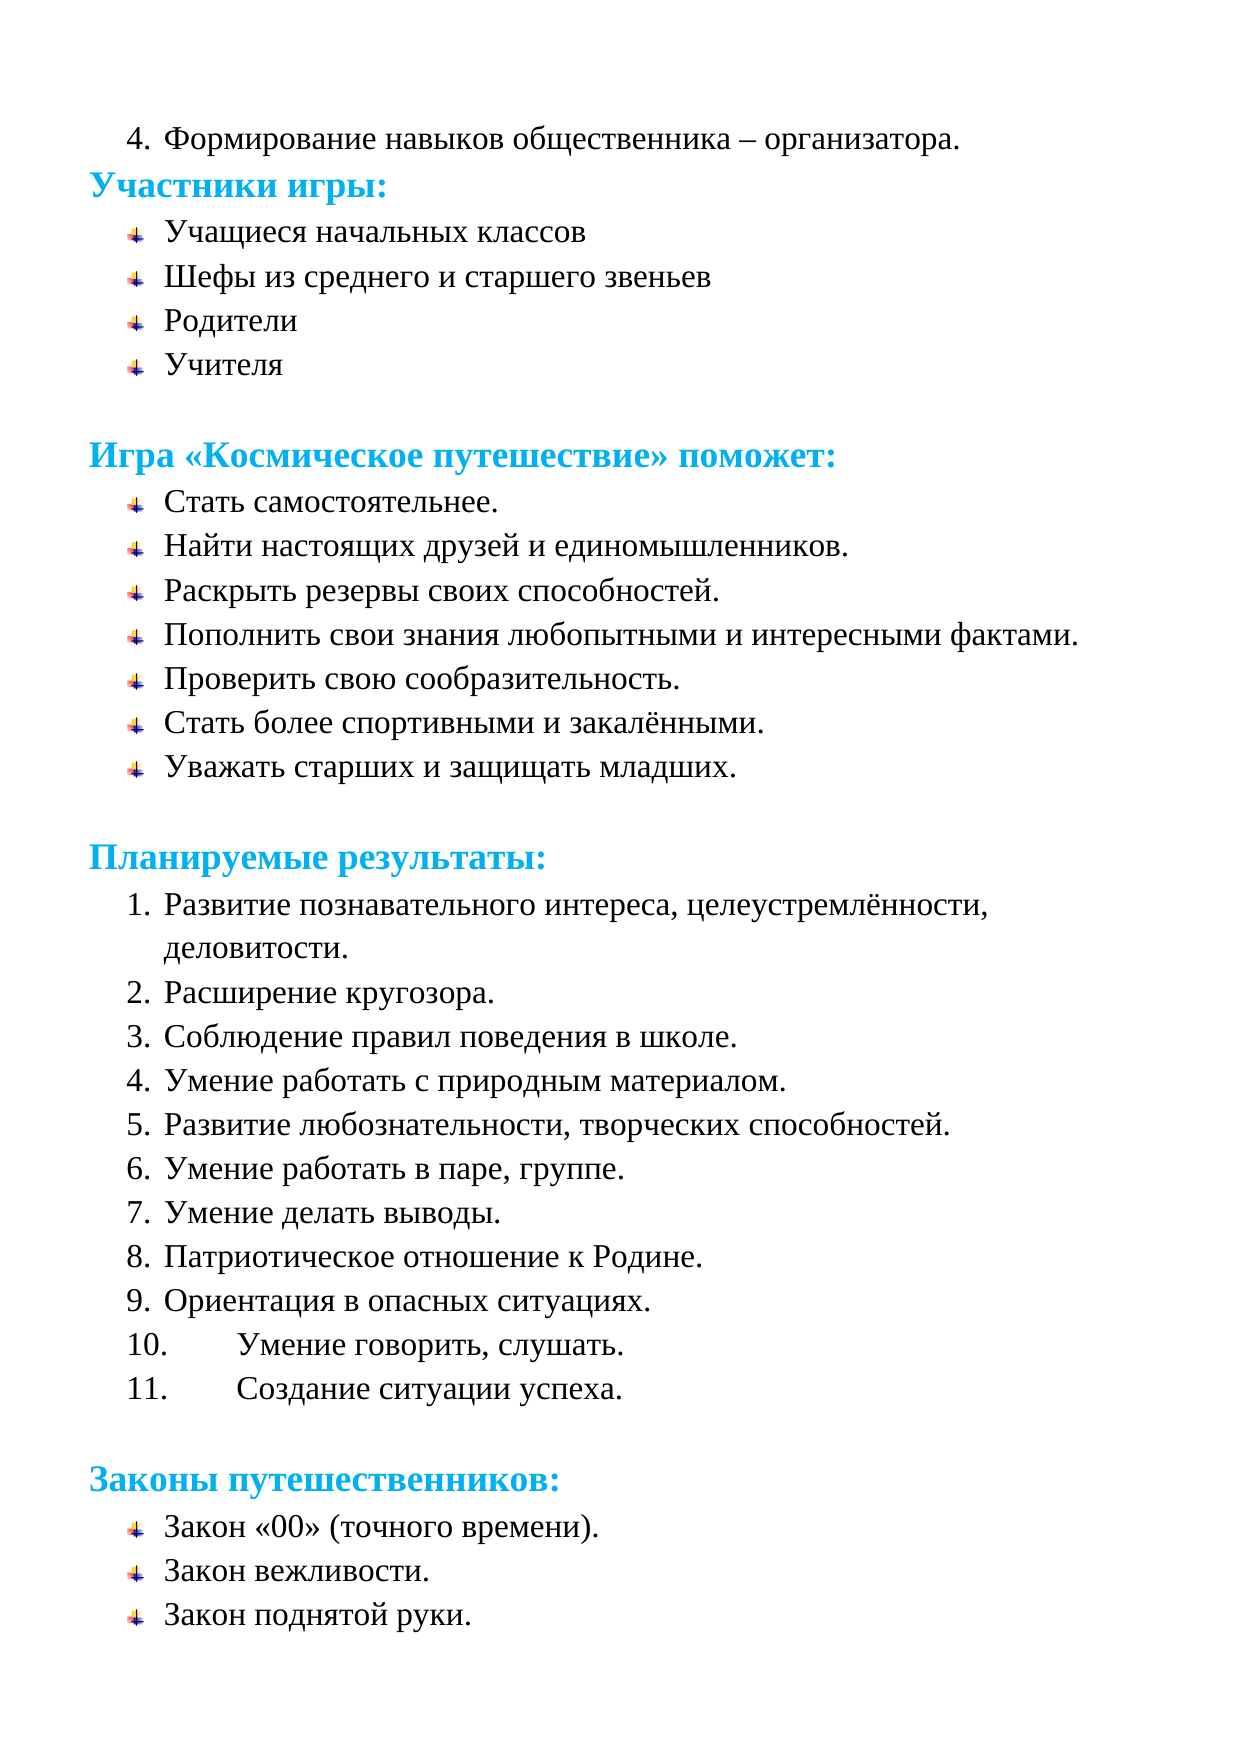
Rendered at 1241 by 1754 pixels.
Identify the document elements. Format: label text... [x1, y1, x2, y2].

picture [127, 672, 144, 690]
list Создание ситуации успеха. [126, 1368, 1152, 1407]
list Пополнить свои знания любопытными и интересными фактами. [126, 614, 1152, 652]
picture [127, 584, 144, 601]
list Умение говорить, слушать. [126, 1324, 1152, 1363]
picture [127, 1608, 144, 1626]
picture [127, 716, 144, 734]
picture [127, 270, 144, 287]
list Соблюдение правил поведения в школе. [126, 1016, 1152, 1054]
list Закон «00» (точного времени). [126, 1506, 1152, 1544]
list Стать более спортивными и закалёнными. [126, 702, 1152, 740]
list Учащиеся начальных классов [126, 212, 1152, 250]
list Найти настоящих друзей и единомышленников. [126, 526, 1152, 564]
list Ориентация в опасных ситуациях. [126, 1280, 1152, 1319]
picture [127, 496, 144, 513]
list Умение делать выводы. [126, 1192, 1152, 1231]
picture [127, 1520, 144, 1538]
list Законы путешественников: [89, 1457, 1152, 1500]
list Раскрыть резервы своих способностей. [126, 570, 1152, 608]
list Закон поднятой руки. [126, 1594, 1152, 1633]
list Умение работать в паре, группе. [126, 1148, 1152, 1186]
list Формирование навыков общественника – организатора. [126, 118, 1152, 156]
list Стать самостоятельнее. [126, 482, 1152, 520]
picture [127, 358, 144, 376]
list Уважать старших и защищать младших. [126, 746, 1152, 784]
list Развитие познавательного интереса, целеустремлённости, деловитости. [126, 884, 1152, 966]
picture [127, 226, 144, 243]
list Проверить свою сообразительность. [126, 658, 1152, 696]
list Планируемые результаты: [89, 834, 1152, 877]
list Развитие любознательности, творческих способностей. [126, 1104, 1152, 1142]
picture [127, 1564, 144, 1582]
picture [127, 314, 144, 331]
picture [127, 540, 144, 557]
list Учителя [126, 344, 1152, 382]
list Участники игры: [89, 162, 1152, 205]
list Патриотическое отношение к Родине. [126, 1236, 1152, 1274]
list Умение работать с природным материалом. [126, 1060, 1152, 1098]
list Закон вежливости. [126, 1550, 1152, 1588]
picture [127, 760, 144, 778]
list Родители [126, 300, 1152, 338]
list Шефы из среднего и старшего звеньев [126, 256, 1152, 294]
picture [127, 628, 144, 645]
list Расширение кругозора. [126, 972, 1152, 1010]
list Игра «Космическое путешествие» поможет: [89, 432, 1152, 475]
